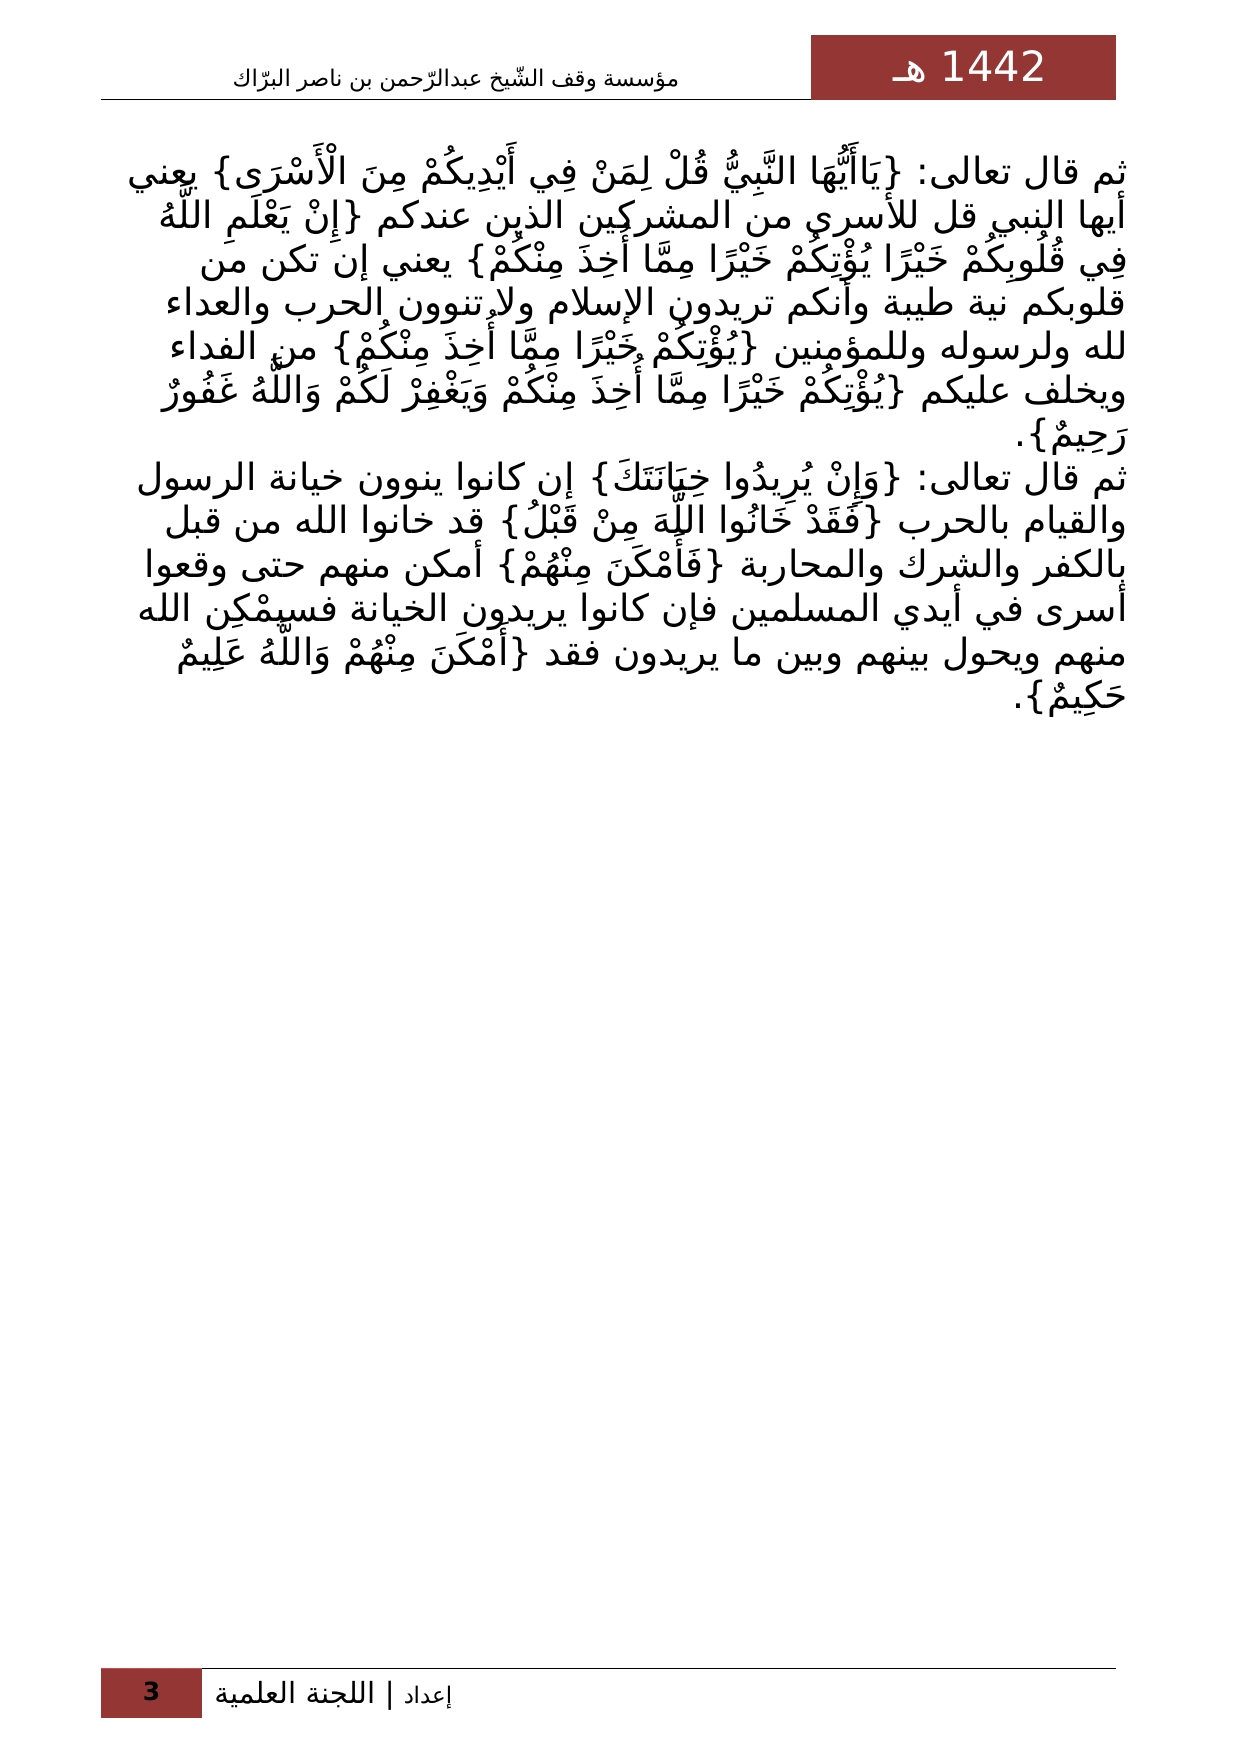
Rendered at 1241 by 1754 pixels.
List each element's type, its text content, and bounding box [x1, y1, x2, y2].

text ثم قال تعالى: {يَاأَيُّهَا النَّبِيُّ قُلْ لِمَنْ فِي أَيْدِيكُمْ مِنَ الْأَسْرَى} يعني أيها النبي قل للأسرى من المشركين الذين عندكم {إِنْ يَعْلَمِ اللَّهُ فِي قُلُوبِكُمْ خَيْرًا يُؤْتِكُمْ خَيْرًا مِمَّا أُخِذَ مِنْكُمْ} يعني إن تكن من قلوبكم نية طيبة وأنكم تريدون الإسلام ولا تنوون الحرب والعداء لله ولرسوله وللمؤمنين {يُؤْتِكُمْ خَيْرًا مِمَّا أُخِذَ مِنْكُمْ} من الفداء ويخلف عليكم {يُؤْتِكُمْ خَيْرًا مِمَّا أُخِذَ مِنْكُمْ وَيَغْفِرْ لَكُمْ وَاللَّهُ غَفُورٌ رَحِيمٌ}. [112, 150, 1128, 456]
text ثم قال تعالى: {وَإِنْ يُرِيدُوا خِيَانَتَكَ} إن كانوا ينوون خيانة الرسول والقيام بالحرب {فَقَدْ خَانُوا اللَّهَ مِنْ قَبْلُ} قد خانوا الله من قبل بالكفر والشرك والمحاربة {فَأَمْكَنَ مِنْهُمْ} أمكن منهم حتى وقعوا أسرى في أيدي المسلمين فإن كانوا يريدون الخيانة فسيمْكِن الله منهم ويحول بينهم وبين ما يريدون فقد {أَمْكَنَ مِنْهُمْ وَاللَّهُ عَلِيمٌ حَكِيمٌ}. [112, 456, 1128, 717]
